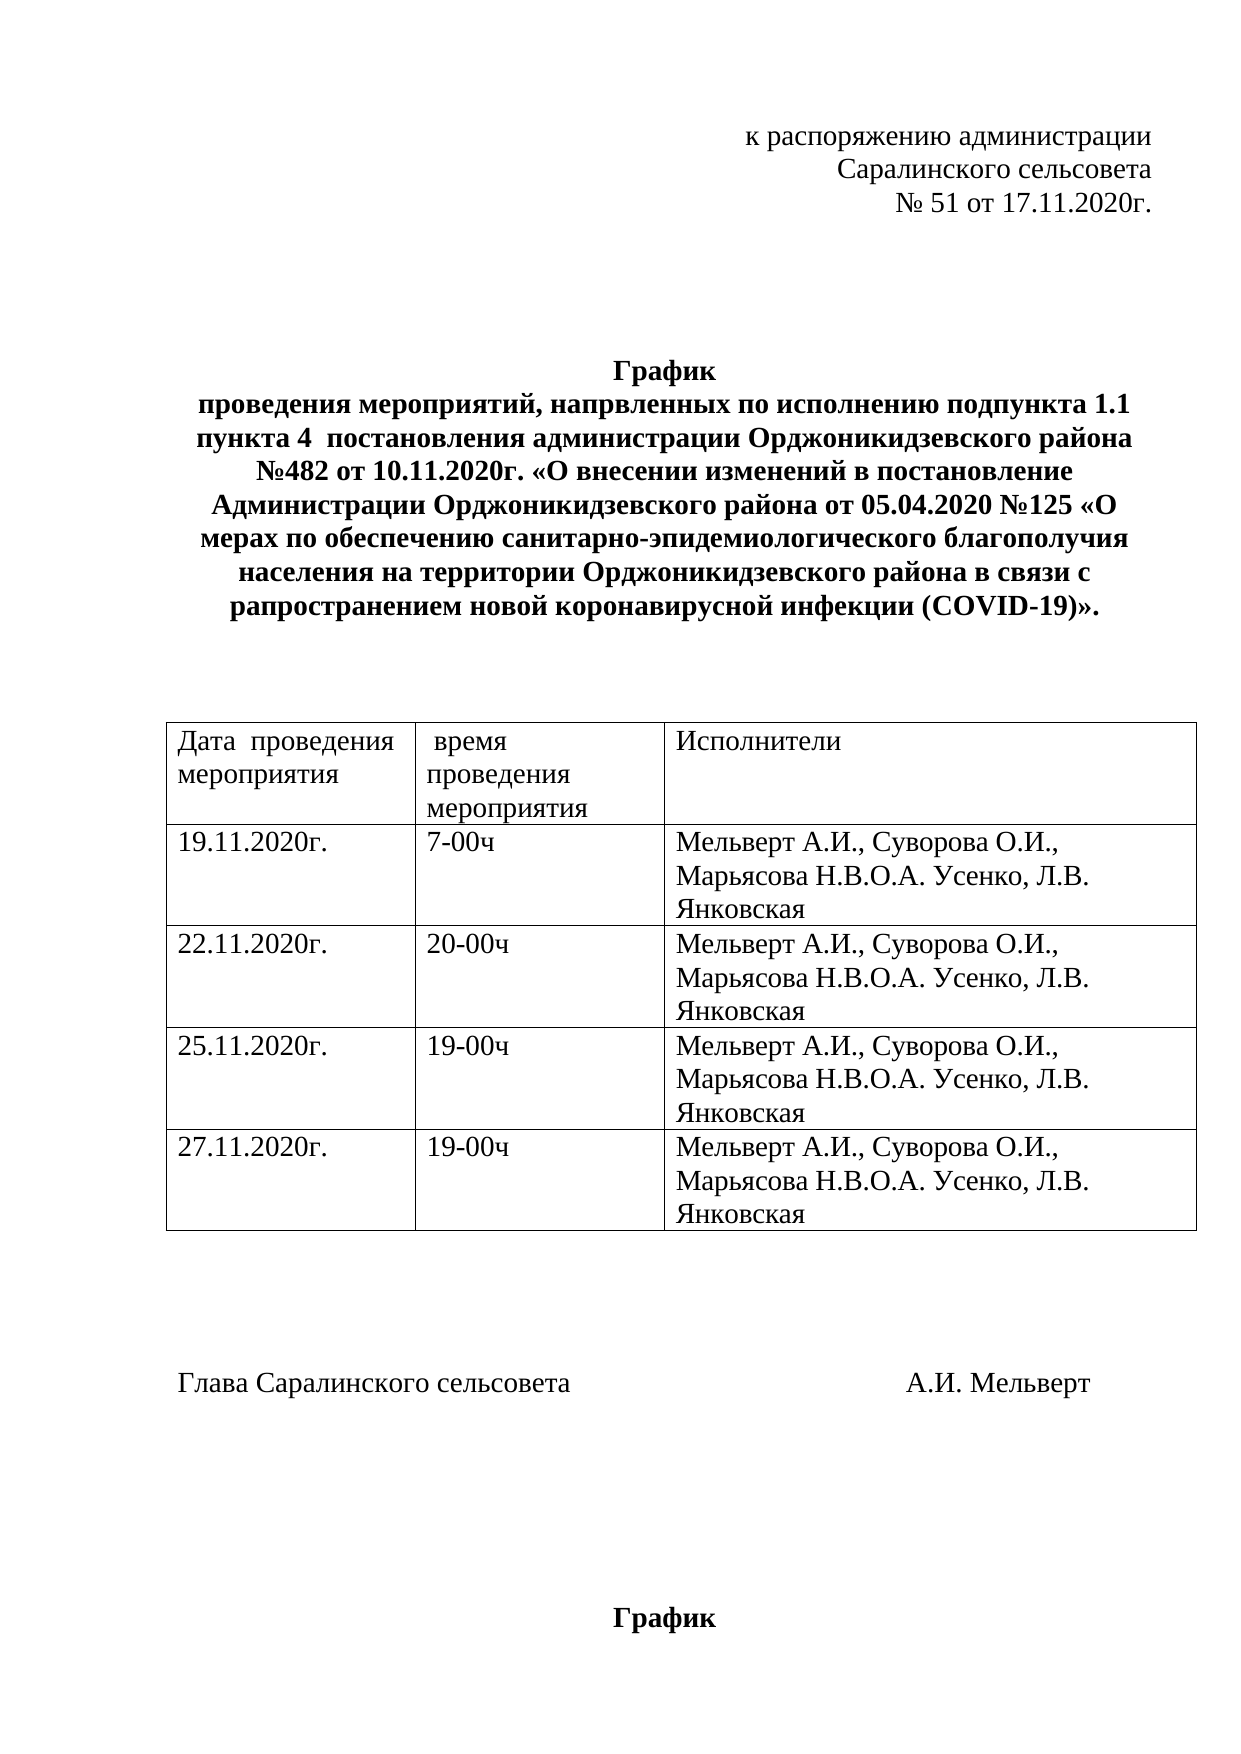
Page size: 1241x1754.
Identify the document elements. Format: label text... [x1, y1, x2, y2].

table_cell 19-00ч [416, 1130, 664, 1230]
table_cell 20-00ч [416, 926, 664, 1027]
table_cell 19.11.2020г. [167, 825, 415, 925]
table_header Исполнители [665, 723, 1196, 823]
text к распоряжению администрации [177, 118, 1152, 152]
table_cell 27.11.2020г. [167, 1130, 415, 1230]
text № 51 от 17.11.2020г. [177, 185, 1152, 219]
text График [177, 1600, 1152, 1634]
text График [177, 353, 1152, 386]
table_cell 22.11.2020г. [167, 926, 415, 1027]
table_cell Мельверт А.И., Суворова О.И., Марьясова Н.В.О.А. Усенко, Л.В. Янковская [665, 926, 1196, 1027]
table_cell Мельверт А.И., Суворова О.И., Марьясова Н.В.О.А. Усенко, Л.В. Янковская [665, 1130, 1196, 1230]
text Саралинского сельсовета [177, 152, 1152, 185]
table_cell 7-00ч [416, 825, 664, 925]
text Глава Саралинского сельсовета А.И. Мельверт [177, 1365, 1152, 1399]
table_header Дата проведения мероприятия [167, 723, 415, 823]
table_cell 19-00ч [416, 1028, 664, 1128]
table_cell Мельверт А.И., Суворова О.И., Марьясова Н.В.О.А. Усенко, Л.В. Янковская [665, 825, 1196, 925]
text проведения мероприятий, напрвленных по исполнению подпункта 1.1 пункта 4 постановления администрации Орджоникидзевского района №482 от 10.11.2020г. «О внесении изменений в постановление Администрации Орджоникидзевского района от 05.04.2020 №125 «О мерах по обеспечению санитарно-эпидемиологического благополучия населения на территории Орджоникидзевского района в связи с рапространением новой коронавирусной инфекции (COVID-19)». [177, 386, 1152, 621]
table_cell Мельверт А.И., Суворова О.И., Марьясова Н.В.О.А. Усенко, Л.В. Янковская [665, 1028, 1196, 1128]
table_header время проведения мероприятия [416, 723, 664, 823]
table_cell 25.11.2020г. [167, 1028, 415, 1128]
